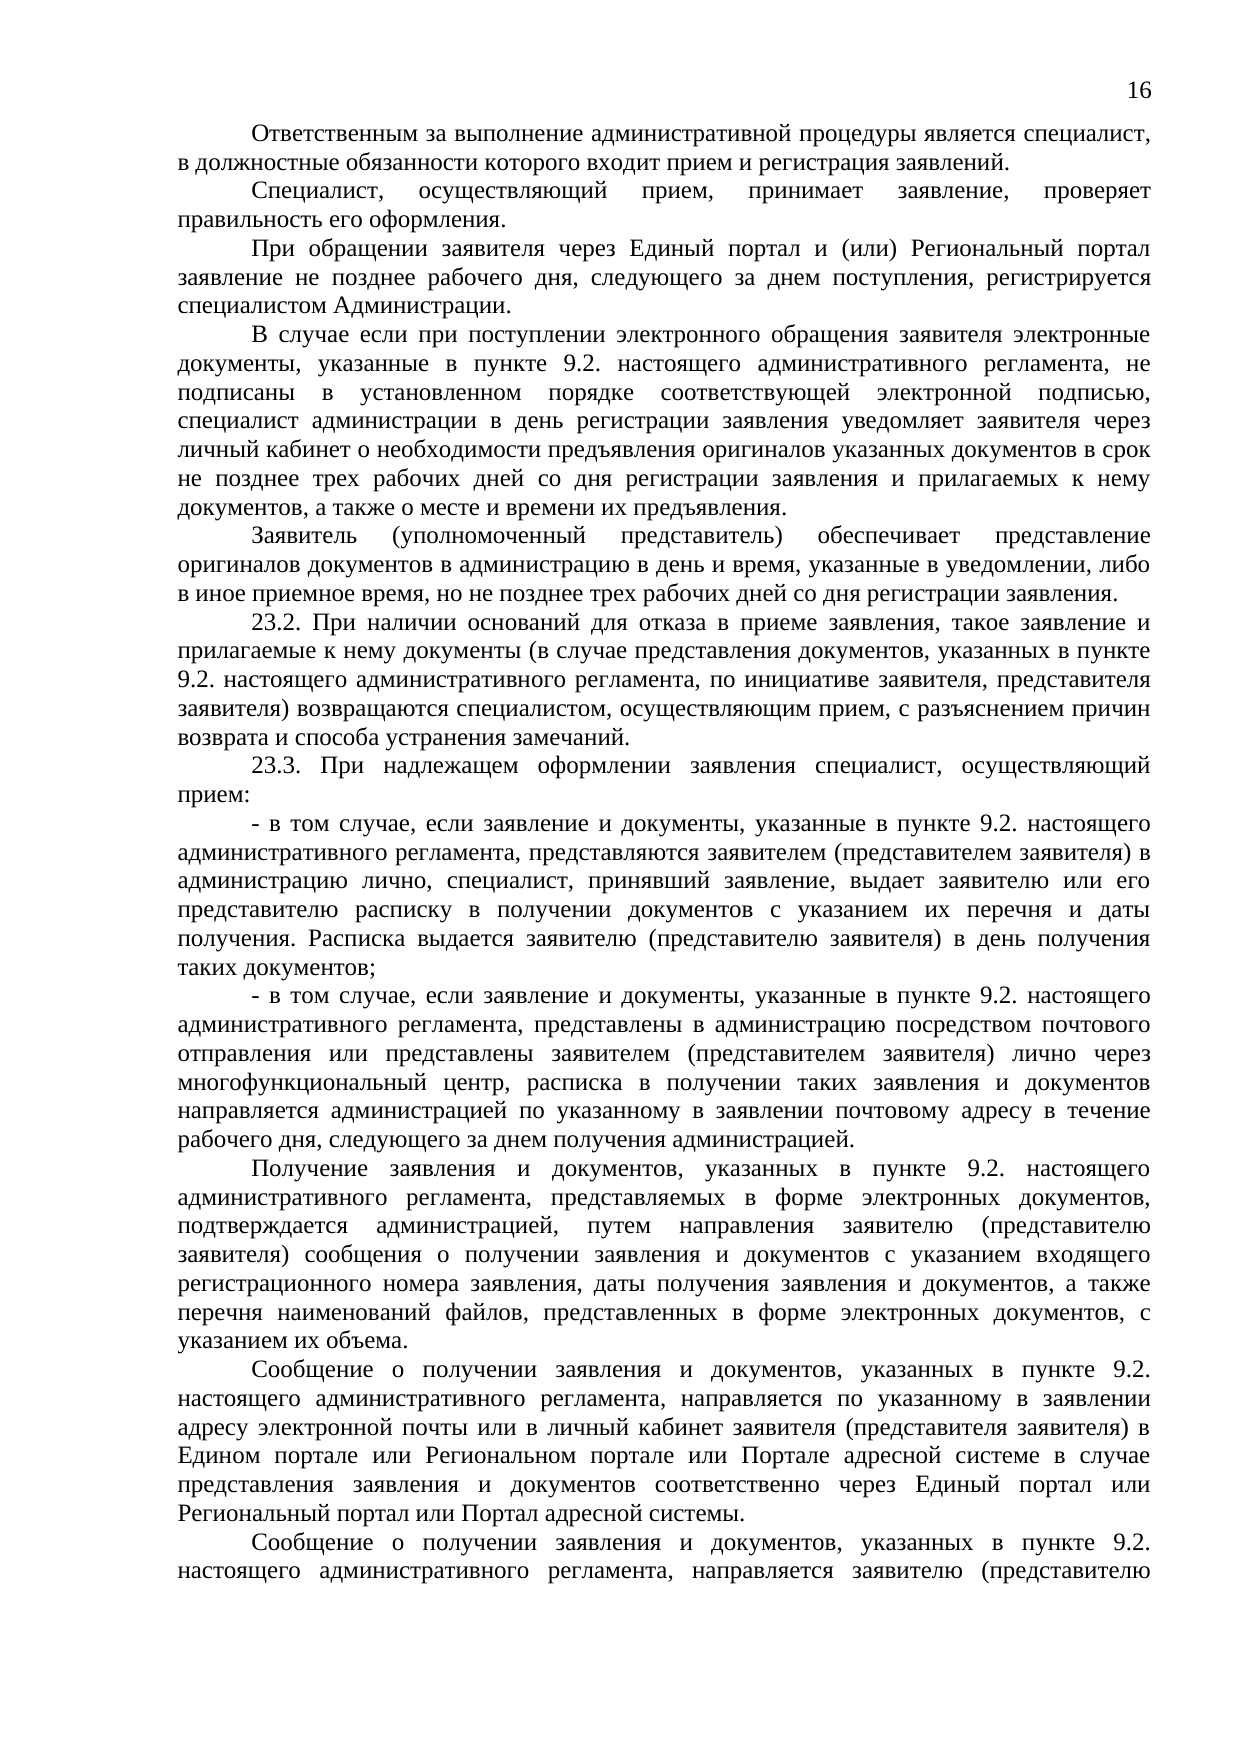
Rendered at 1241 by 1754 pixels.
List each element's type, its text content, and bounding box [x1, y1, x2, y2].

text Специалист, осуществляющий прием, принимает заявление, проверяет правильность его оформления. [177, 176, 1152, 233]
text Сообщение о получении заявления и документов, указанных в пункте 9.2. настоящего административного регламента, направляется по указанному в заявлении адресу электронной почты или в личный кабинет заявителя (представителя заявителя) в Едином портале или Региональном портале или Портале адресной системе в случае представления заявления и документов соответственно через Единый портал или Региональный портал или Портал адресной системы. [177, 1354, 1152, 1527]
text 23.3. При надлежащем оформлении заявления специалист, осуществляющий прием: [177, 751, 1152, 808]
text При обращении заявителя через Единый портал и (или) Региональный портал заявление не позднее рабочего дня, следующего за днем поступления, регистрируется специалистом Администрации. [177, 233, 1152, 319]
text В случае если при поступлении электронного обращения заявителя электронные документы, указанные в пункте 9.2. настоящего административного регламента, не подписаны в установленном порядке соответствующей электронной подписью, специалист администрации в день регистрации заявления уведомляет заявителя через личный кабинет о необходимости предъявления оригиналов указанных документов в срок не позднее трех рабочих дней со дня регистрации заявления и прилагаемых к нему документов, а также о месте и времени их предъявления. [177, 319, 1152, 521]
text - в том случае, если заявление и документы, указанные в пункте 9.2. настоящего административного регламента, представлены в администрацию посредством почтового отправления или представлены заявителем (представителем заявителя) лично через многофункциональный центр, расписка в получении таких заявления и документов направляется администрацией по указанному в заявлении почтовому адресу в течение рабочего дня, следующего за днем получения администрацией. [177, 981, 1152, 1153]
text Заявитель (уполномоченный представитель) обеспечивает представление оригиналов документов в администрацию в день и время, указанные в уведомлении, либо в иное приемное время, но не позднее трех рабочих дней со дня регистрации заявления. [177, 521, 1152, 607]
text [177, 1527, 1152, 1584]
text Ответственным за выполнение административной процедуры является специалист, в должностные обязанности которого входит прием и регистрация заявлений. [177, 118, 1152, 176]
text Получение заявления и документов, указанных в пункте 9.2. настоящего административного регламента, представляемых в форме электронных документов, подтверждается администрацией, путем направления заявителю (представителю заявителя) сообщения о получении заявления и документов с указанием входящего регистрационного номера заявления, даты получения заявления и документов, а также перечня наименований файлов, представленных в форме электронных документов, с указанием их объема. [177, 1153, 1152, 1354]
text 23.2. При наличии оснований для отказа в приеме заявления, такое заявление и прилагаемые к нему документы (в случае представления документов, указанных в пункте 9.2. настоящего административного регламента, по инициативе заявителя, представителя заявителя) возвращаются специалистом, осуществляющим прием, с разъяснением причин возврата и способа устранения замечаний. [177, 607, 1152, 751]
text - в том случае, если заявление и документы, указанные в пункте 9.2. настоящего административного регламента, представляются заявителем (представителем заявителя) в администрацию лично, специалист, принявший заявление, выдает заявителю или его представителю расписку в получении документов с указанием их перечня и даты получения. Расписка выдается заявителю (представителю заявителя) в день получения таких документов; [177, 808, 1152, 981]
